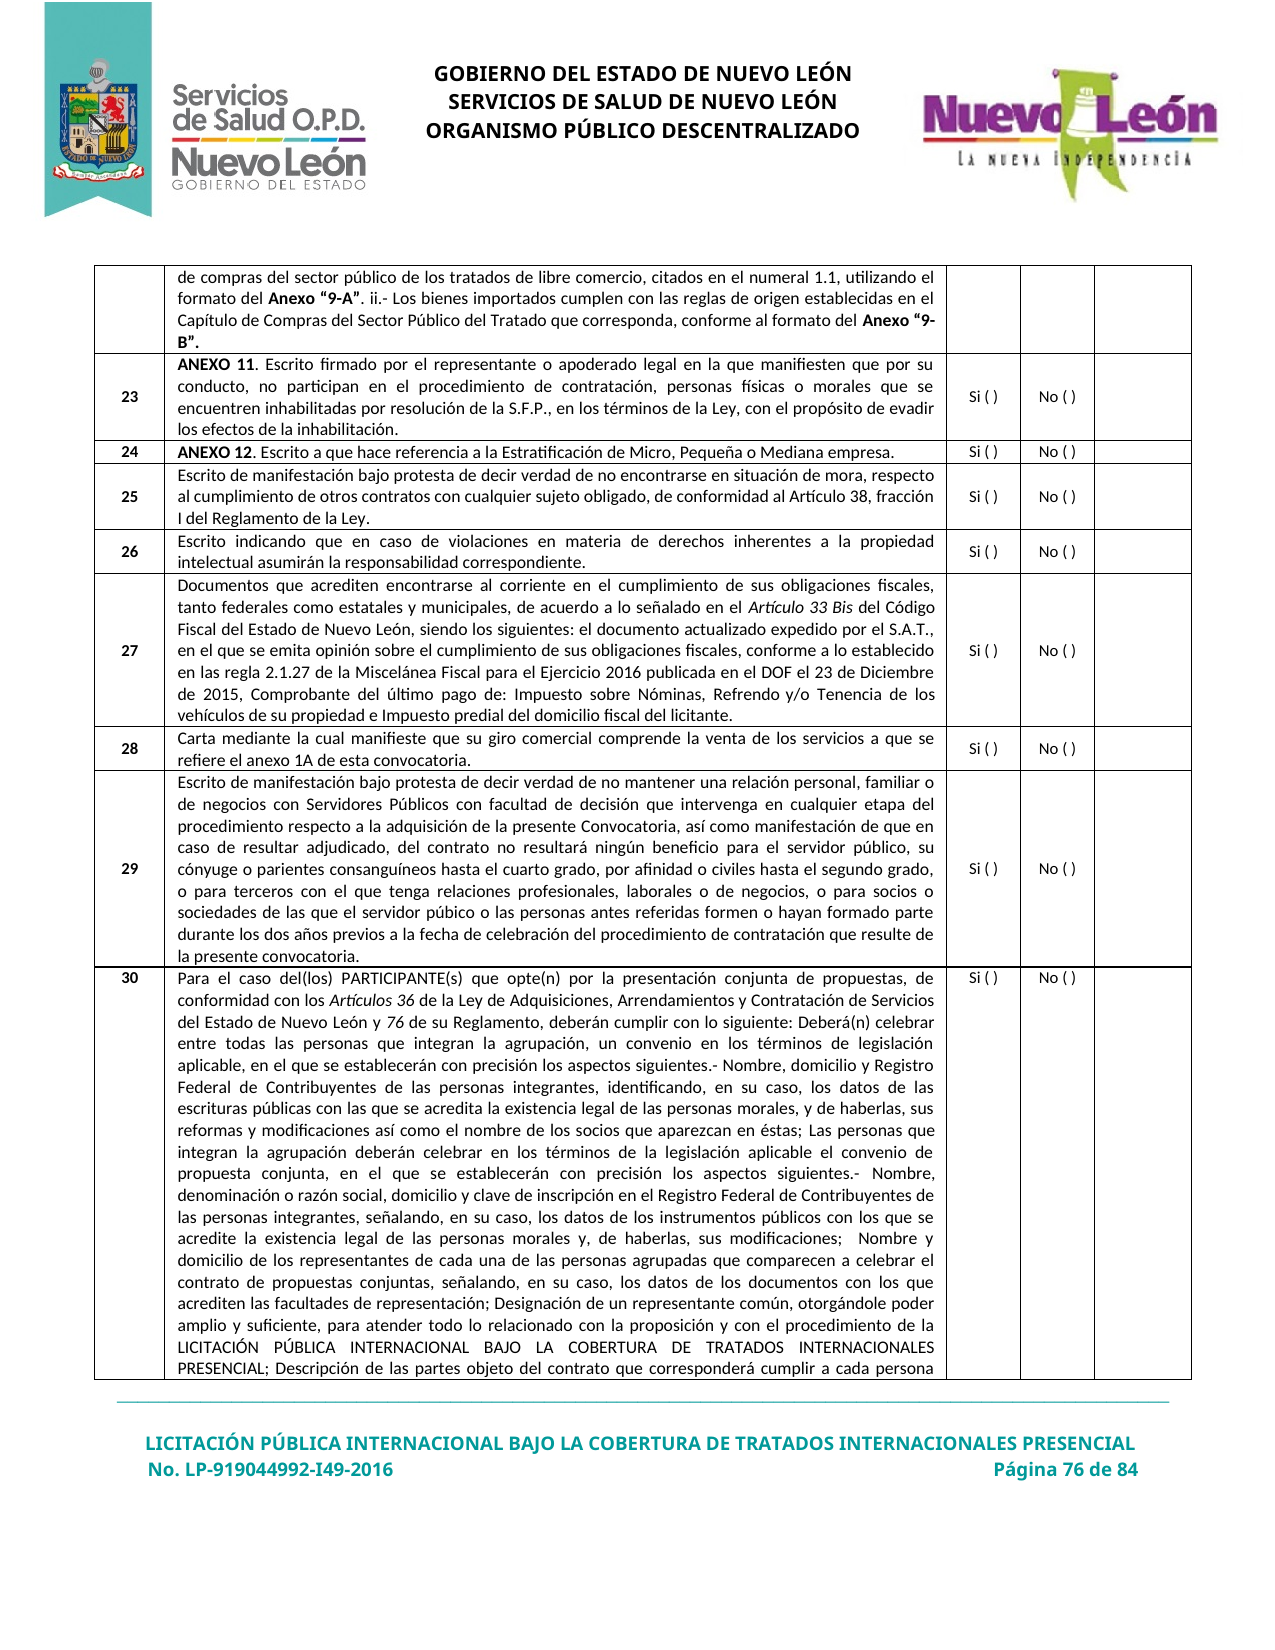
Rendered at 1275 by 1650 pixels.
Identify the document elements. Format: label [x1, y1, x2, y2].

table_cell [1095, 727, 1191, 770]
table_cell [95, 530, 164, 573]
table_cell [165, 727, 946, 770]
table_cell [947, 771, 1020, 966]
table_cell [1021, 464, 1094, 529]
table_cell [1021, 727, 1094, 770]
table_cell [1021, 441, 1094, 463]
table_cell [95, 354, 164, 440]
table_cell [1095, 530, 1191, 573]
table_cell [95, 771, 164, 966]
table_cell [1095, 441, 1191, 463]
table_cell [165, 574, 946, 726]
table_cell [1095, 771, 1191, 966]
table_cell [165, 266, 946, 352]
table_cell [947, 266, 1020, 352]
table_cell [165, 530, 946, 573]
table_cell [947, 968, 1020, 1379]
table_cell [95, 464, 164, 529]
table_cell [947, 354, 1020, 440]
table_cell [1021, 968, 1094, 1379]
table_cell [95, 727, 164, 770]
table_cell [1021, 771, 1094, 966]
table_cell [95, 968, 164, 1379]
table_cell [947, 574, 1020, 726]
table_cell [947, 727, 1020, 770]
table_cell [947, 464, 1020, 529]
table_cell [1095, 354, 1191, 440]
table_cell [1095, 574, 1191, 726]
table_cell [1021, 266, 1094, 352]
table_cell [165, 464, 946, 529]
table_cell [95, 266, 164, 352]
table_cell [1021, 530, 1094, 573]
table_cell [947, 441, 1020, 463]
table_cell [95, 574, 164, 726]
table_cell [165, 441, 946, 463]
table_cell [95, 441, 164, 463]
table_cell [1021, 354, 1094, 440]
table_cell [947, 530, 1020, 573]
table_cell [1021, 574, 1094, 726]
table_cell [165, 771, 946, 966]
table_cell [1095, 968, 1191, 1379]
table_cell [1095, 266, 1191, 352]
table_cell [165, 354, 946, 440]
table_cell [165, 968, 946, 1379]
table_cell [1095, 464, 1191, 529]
picture [15, 2, 1249, 229]
